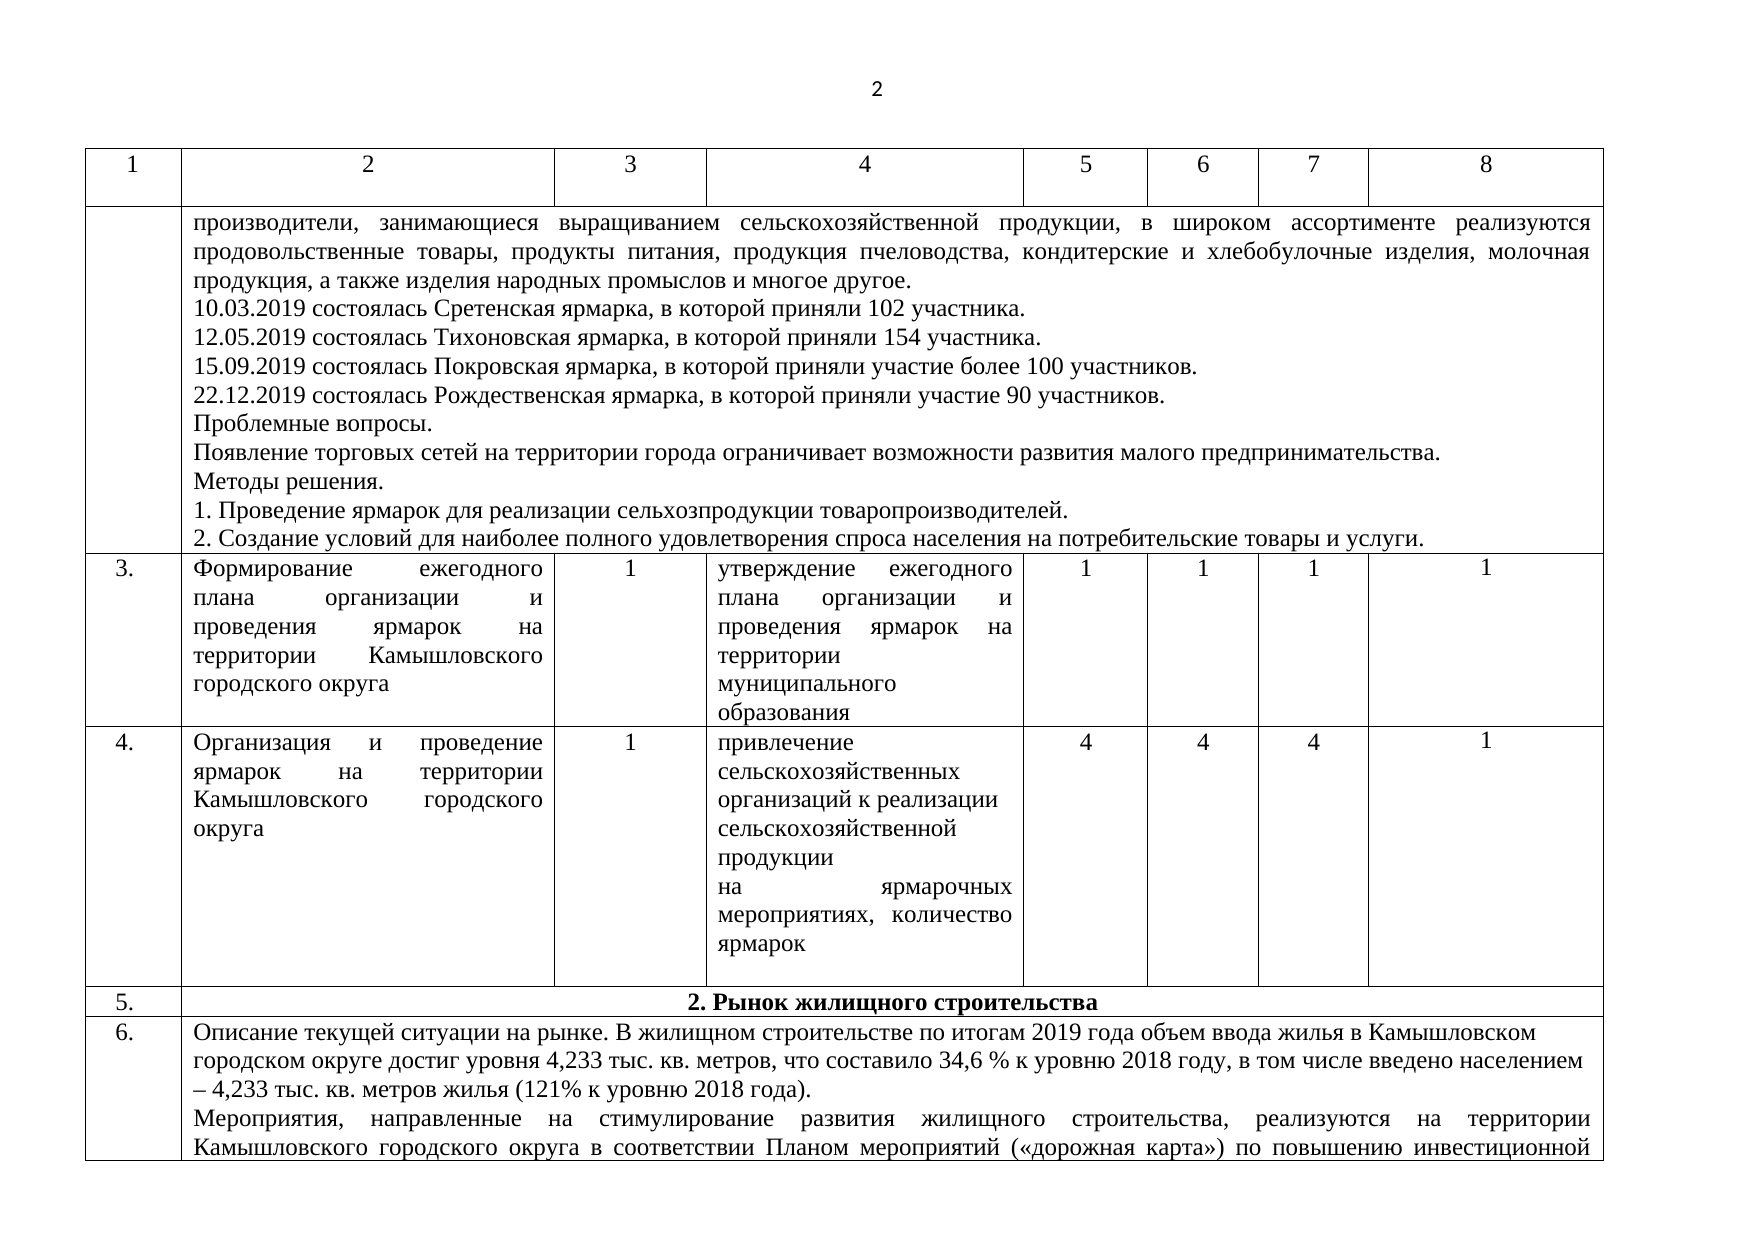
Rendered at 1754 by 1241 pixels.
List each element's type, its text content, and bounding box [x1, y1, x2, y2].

table_header 3 [555, 149, 706, 206]
table_cell Организация и проведение ярмарок на территории Камышловского городского округа [182, 727, 554, 986]
table_cell 1 [1369, 554, 1603, 726]
table_cell 1 [1259, 554, 1368, 726]
table_cell [86, 1017, 181, 1160]
table_header 2 [182, 149, 554, 206]
table_cell Формирование ежегодного плана организации и проведения ярмарок на территории Камышловского городского округа [182, 554, 554, 726]
table_cell 4 [1024, 727, 1147, 986]
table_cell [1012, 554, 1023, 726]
table_header 5 [1024, 149, 1147, 206]
table_cell 1 [555, 727, 706, 986]
table_cell [86, 207, 181, 552]
table_cell 2. Рынок жилищного строительства [182, 987, 1603, 1016]
table_cell 1 [1369, 727, 1603, 986]
table_cell 1 [1148, 554, 1258, 726]
table_cell [86, 554, 181, 726]
table_cell 1 [555, 554, 706, 726]
table_cell 4 [1259, 727, 1368, 986]
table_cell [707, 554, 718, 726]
table_cell [86, 987, 181, 1016]
table_header 6 [1148, 149, 1258, 206]
table_header 8 [1369, 149, 1603, 206]
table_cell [182, 207, 1603, 552]
table_cell 4 [1148, 727, 1258, 986]
table_cell 1 [1024, 554, 1147, 726]
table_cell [182, 1017, 1603, 1160]
table_header 4 [707, 149, 1023, 206]
table_header 1 [86, 149, 181, 206]
table_cell [86, 727, 181, 986]
table_header 7 [1259, 149, 1368, 206]
